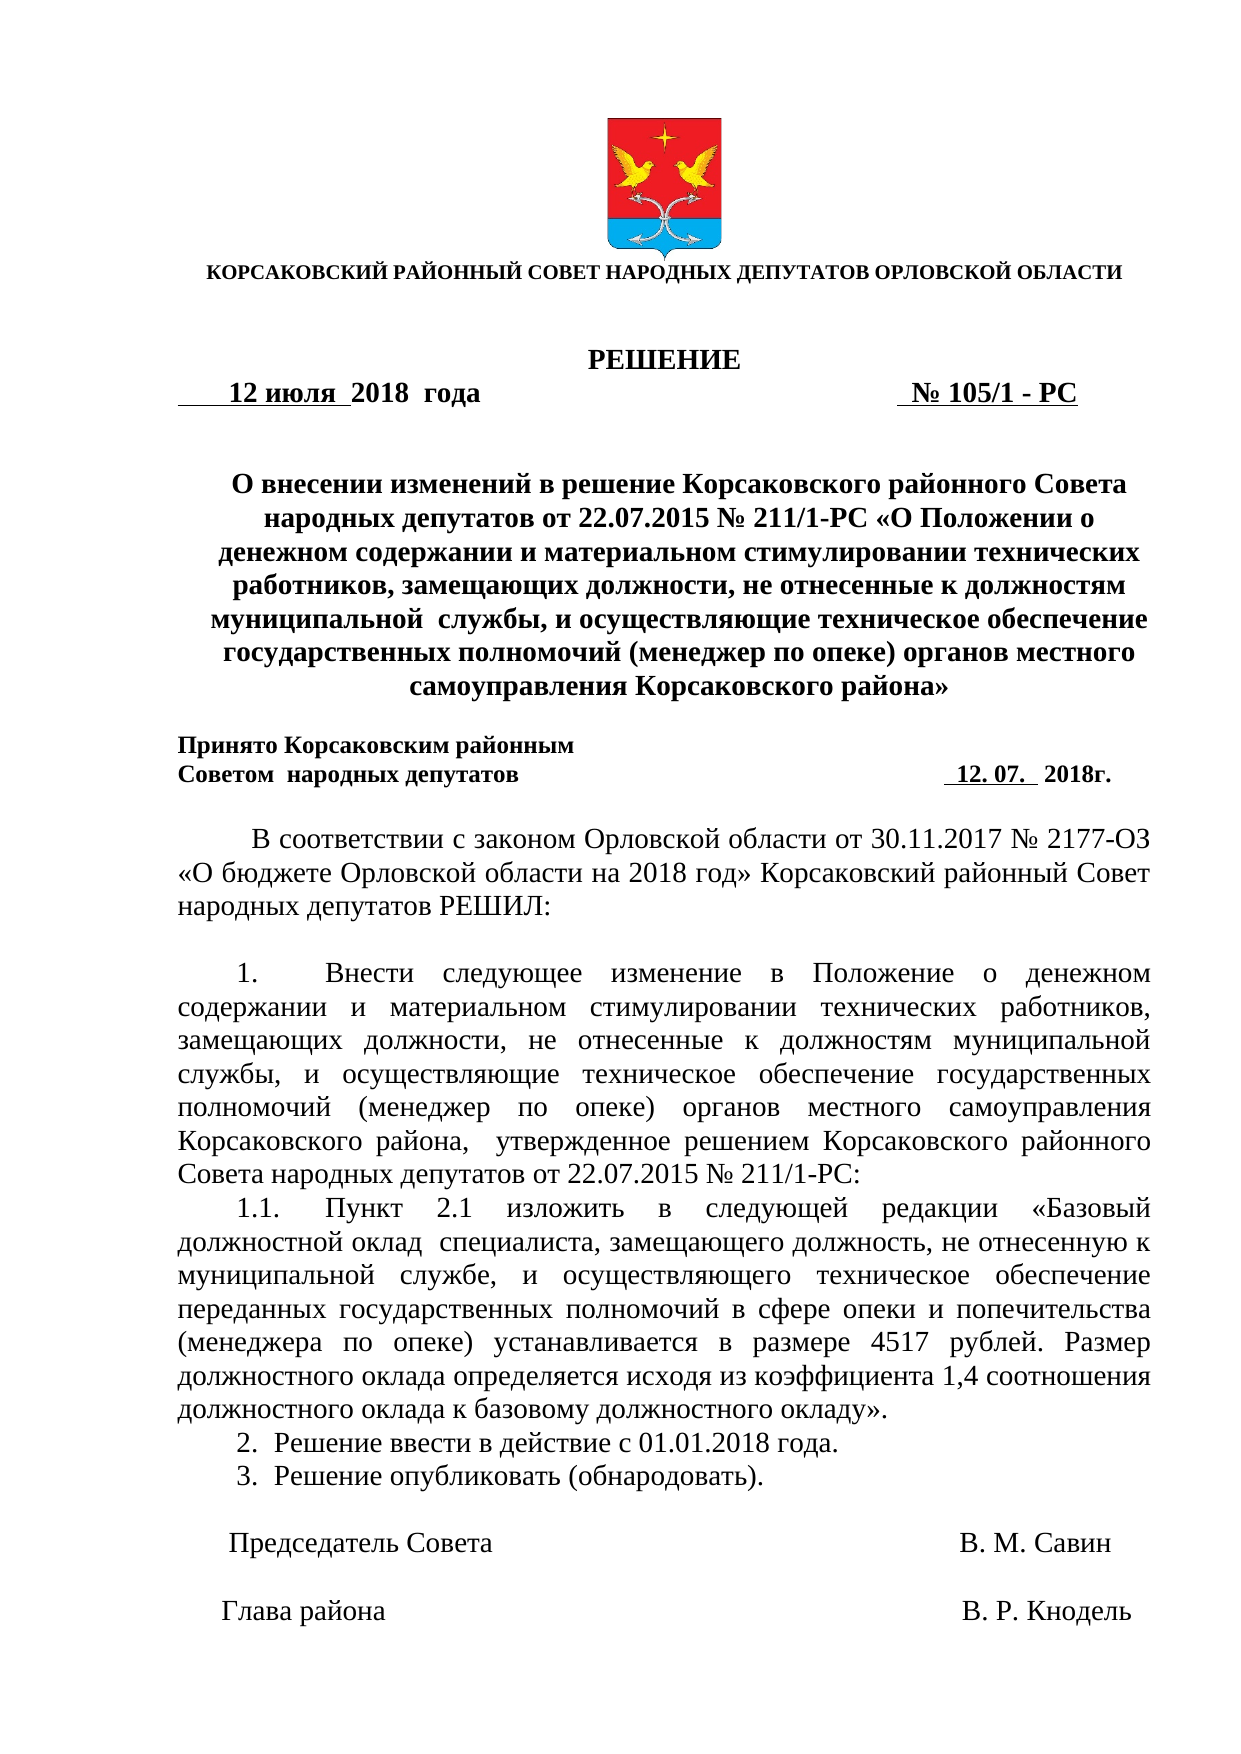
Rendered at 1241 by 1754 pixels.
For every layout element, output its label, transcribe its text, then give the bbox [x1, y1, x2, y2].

text Советом народных депутатов 12. 07. 2018г. [177, 759, 1152, 788]
text Председатель Совета В. М. Савин [177, 1526, 1152, 1559]
list Пункт 2.1 изложить в следующей редакции «Базовый должностной оклад специалиста, замещающего должность, не отнесенную к муниципальной службе, и осуществляющего техническое обеспечение переданных государственных полномочий в сфере опеки и попечительства (менеджера по опеке) устанавливается в размере 4517 рублей. Размер должностного оклада определяется исходя из коэффициента 1,4 соотношения должностного оклада к базовому должностного окладу». [177, 1190, 1152, 1425]
text В соответствии с законом Орловской области от 30.11.2017 № 2177-ОЗ «О бюджете Орловской области на 2018 год» Корсаковский районный Совет народных депутатов РЕШИЛ: [177, 821, 1152, 922]
list Внести следующее изменение в Положение о денежном содержании и материальном стимулировании технических работников, замещающих должности, не отнесенные к должностям муниципальной службы, и осуществляющие техническое обеспечение государственных полномочий (менеджер по опеке) органов местного самоуправления Корсаковского района, утвержденное решением Корсаковского районного Совета народных депутатов от 22.07.2015 № 211/1-РС: [177, 955, 1152, 1190]
text 12 июля 2018 года № 105/1 - РС [177, 376, 1152, 409]
text О внесении изменений в решение Корсаковского районного Совета народных депутатов от 22.07.2015 № 211/1-РС «О Положении о денежном содержании и материальном стимулировании технических работников, замещающих должности, не отнесенные к должностям муниципальной службы, и осуществляющие техническое обеспечение государственных полномочий (менеджер по опеке) органов местного самоуправления Корсаковского района» [207, 467, 1152, 701]
picture [607, 118, 722, 244]
text КОРСАКОВСКИЙ РАЙОННЫЙ СОВЕТ НАРОДНЫХ ДЕПУТАТОВ ОРЛОВСКОЙ ОБЛАСТИ [177, 260, 1152, 284]
list Решение опубликовать (обнародовать). [236, 1458, 1152, 1492]
text Глава района В. Р. Кнодель [177, 1593, 1152, 1626]
picture [607, 240, 722, 261]
text РЕШЕНИЕ [177, 342, 1152, 376]
text Принято Корсаковским районным [177, 730, 1152, 759]
list Решение ввести в действие с 01.01.2018 года. [236, 1425, 1152, 1458]
